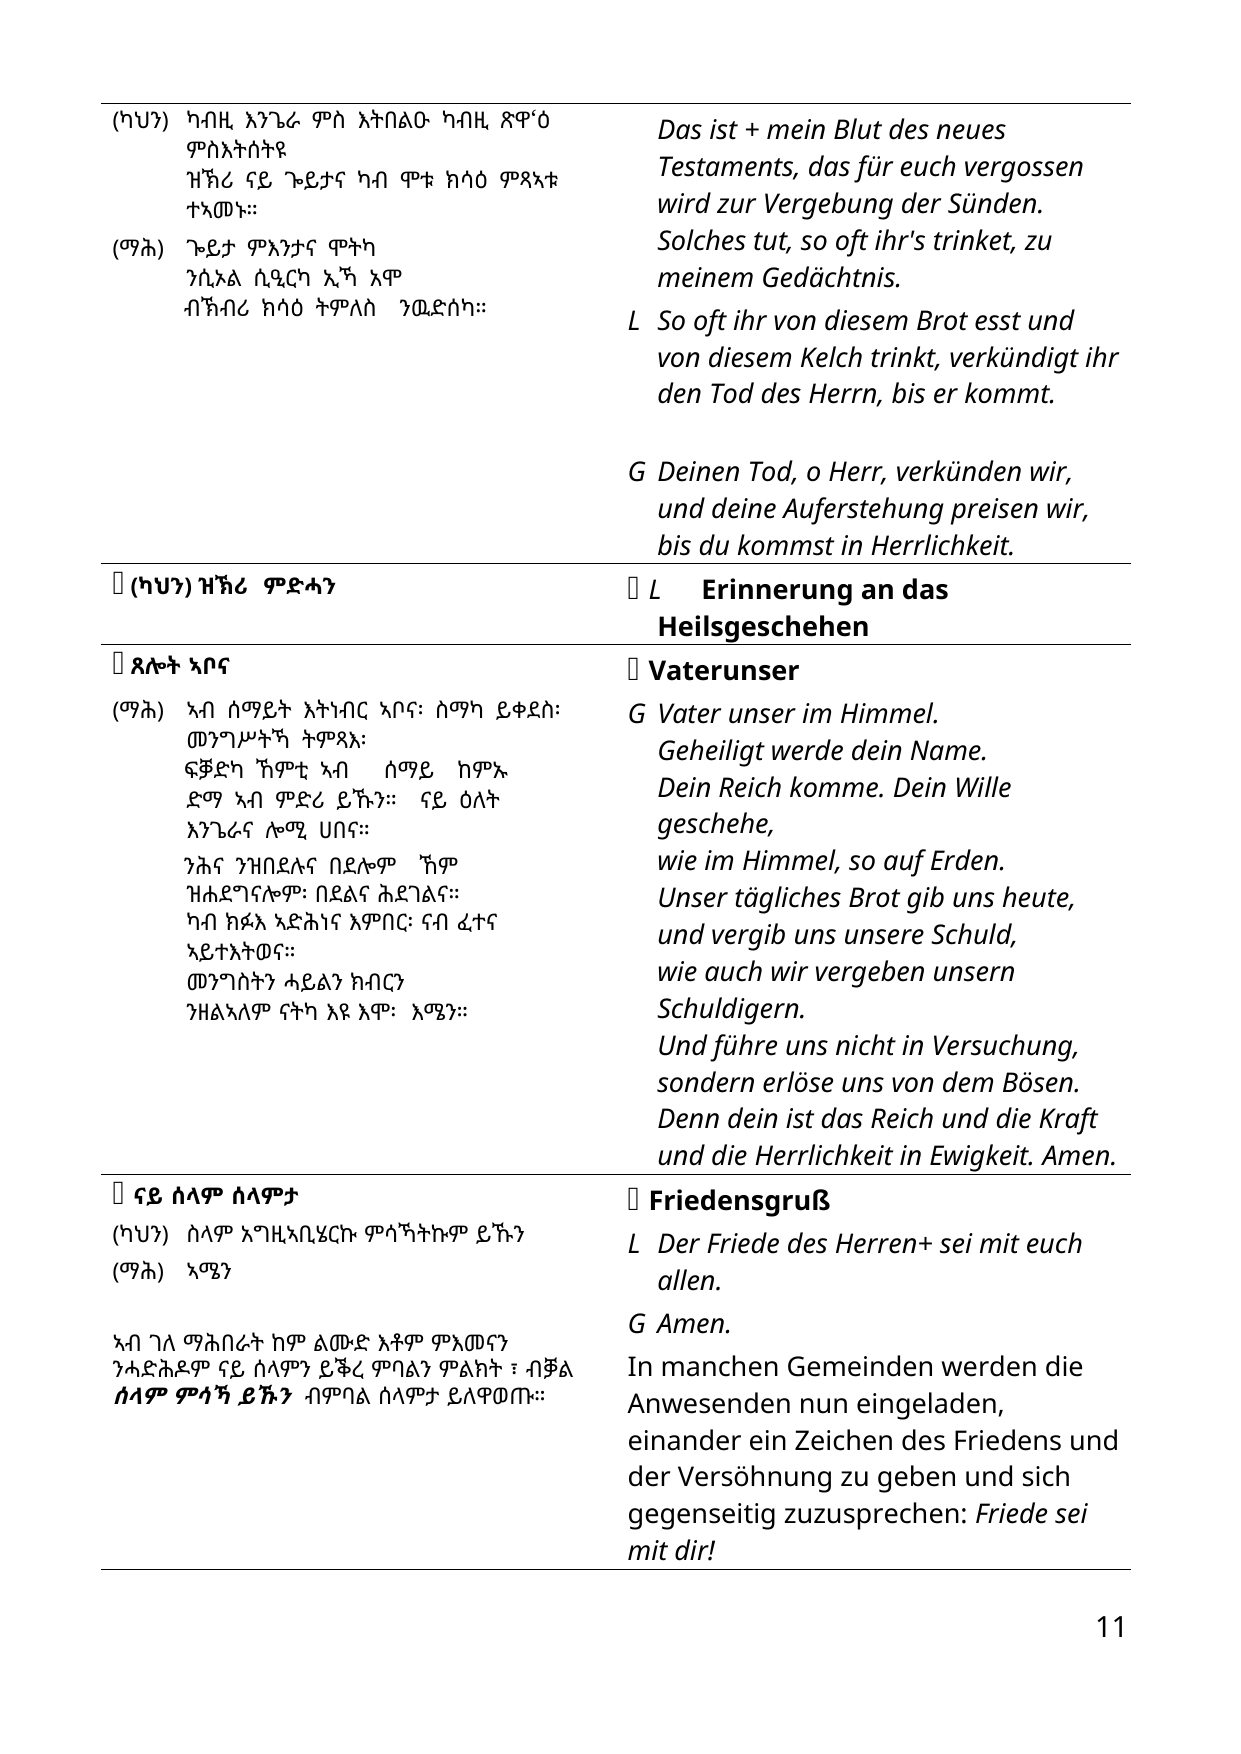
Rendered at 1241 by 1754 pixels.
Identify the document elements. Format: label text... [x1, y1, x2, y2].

table_cell Vaterunser G Vater unser im Himmel. Geheiligt werde dein Name. Dein Reich komme. Dein Wille geschehe, wie im Himmel, so auf Erden. Unser tägliches Brot gib uns heute, und vergib uns unsere Schuld, wie auch wir vergeben unsern Schuldigern. Und führe uns nicht in Versuchung, sondern erlöse uns von dem Bösen. Denn dein ist das Reich und die Kraft und die Herrlichkeit in Ewigkeit. Amen. [616, 645, 1131, 1174]
table_cell L Erinnerung an das Heilsgeschehen [616, 564, 1131, 644]
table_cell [101, 104, 616, 563]
table_cell ናይ ሰላም ሰላምታ (ካህን) ስላም አግዚኣቢሄርኩ ምሳኻትኩም ይኹን (ማሕ) ኣሜን ኣብ ገለ ማሕበራት ከም ልሙድ እቶም ምእመናን ንሓድሕዶም ናይ ሰላምን ይቕረ ምባልን ምልክት ፣ ብቓል ሰላም ምሳኻ ይኹን ብምባል ሰላምታ ይለዋወጡ። [101, 1175, 616, 1568]
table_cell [616, 104, 1131, 563]
table_cell (ካህን) ዝኽሪ ምድሓን [101, 564, 616, 644]
table_cell ጸሎት ኣቦና (ማሕ) ኣብ ሰማይት እትነብር ኣቦና፡ ስማካ ይቀደስ፡ መንግሥትኻ ትምጻእ፡ ፍቓድካ ኸምቲ ኣብ ሰማይ ከምኡ ድማ ኣብ ምድሪ ይኹን። ናይ ዕለት እንጌራና ሎሚ ሀበና። ንሕና ንዝበደሉና በደሎም ኸም ዝሐደግናሎም፡ በደልና ሕደገልና። ካብ ክፉእ ኣድሕነና እምበር፡ ናብ ፈተና ኣይተእትወና። መንግስትን ሓይልን ክብርን ንዘልኣለም ናትካ እዩ እሞ፡ እሜን። [101, 645, 616, 1174]
table_cell Friedensgruß L Der Friede des Herren+ sei mit euch allen. G Amen. In manchen Gemeinden werden die Anwesenden nun eingeladen, einander ein Zeichen des Friedens und der Versöhnung zu geben und sich gegenseitig zuzusprechen: Friede sei mit dir! [616, 1175, 1131, 1568]
